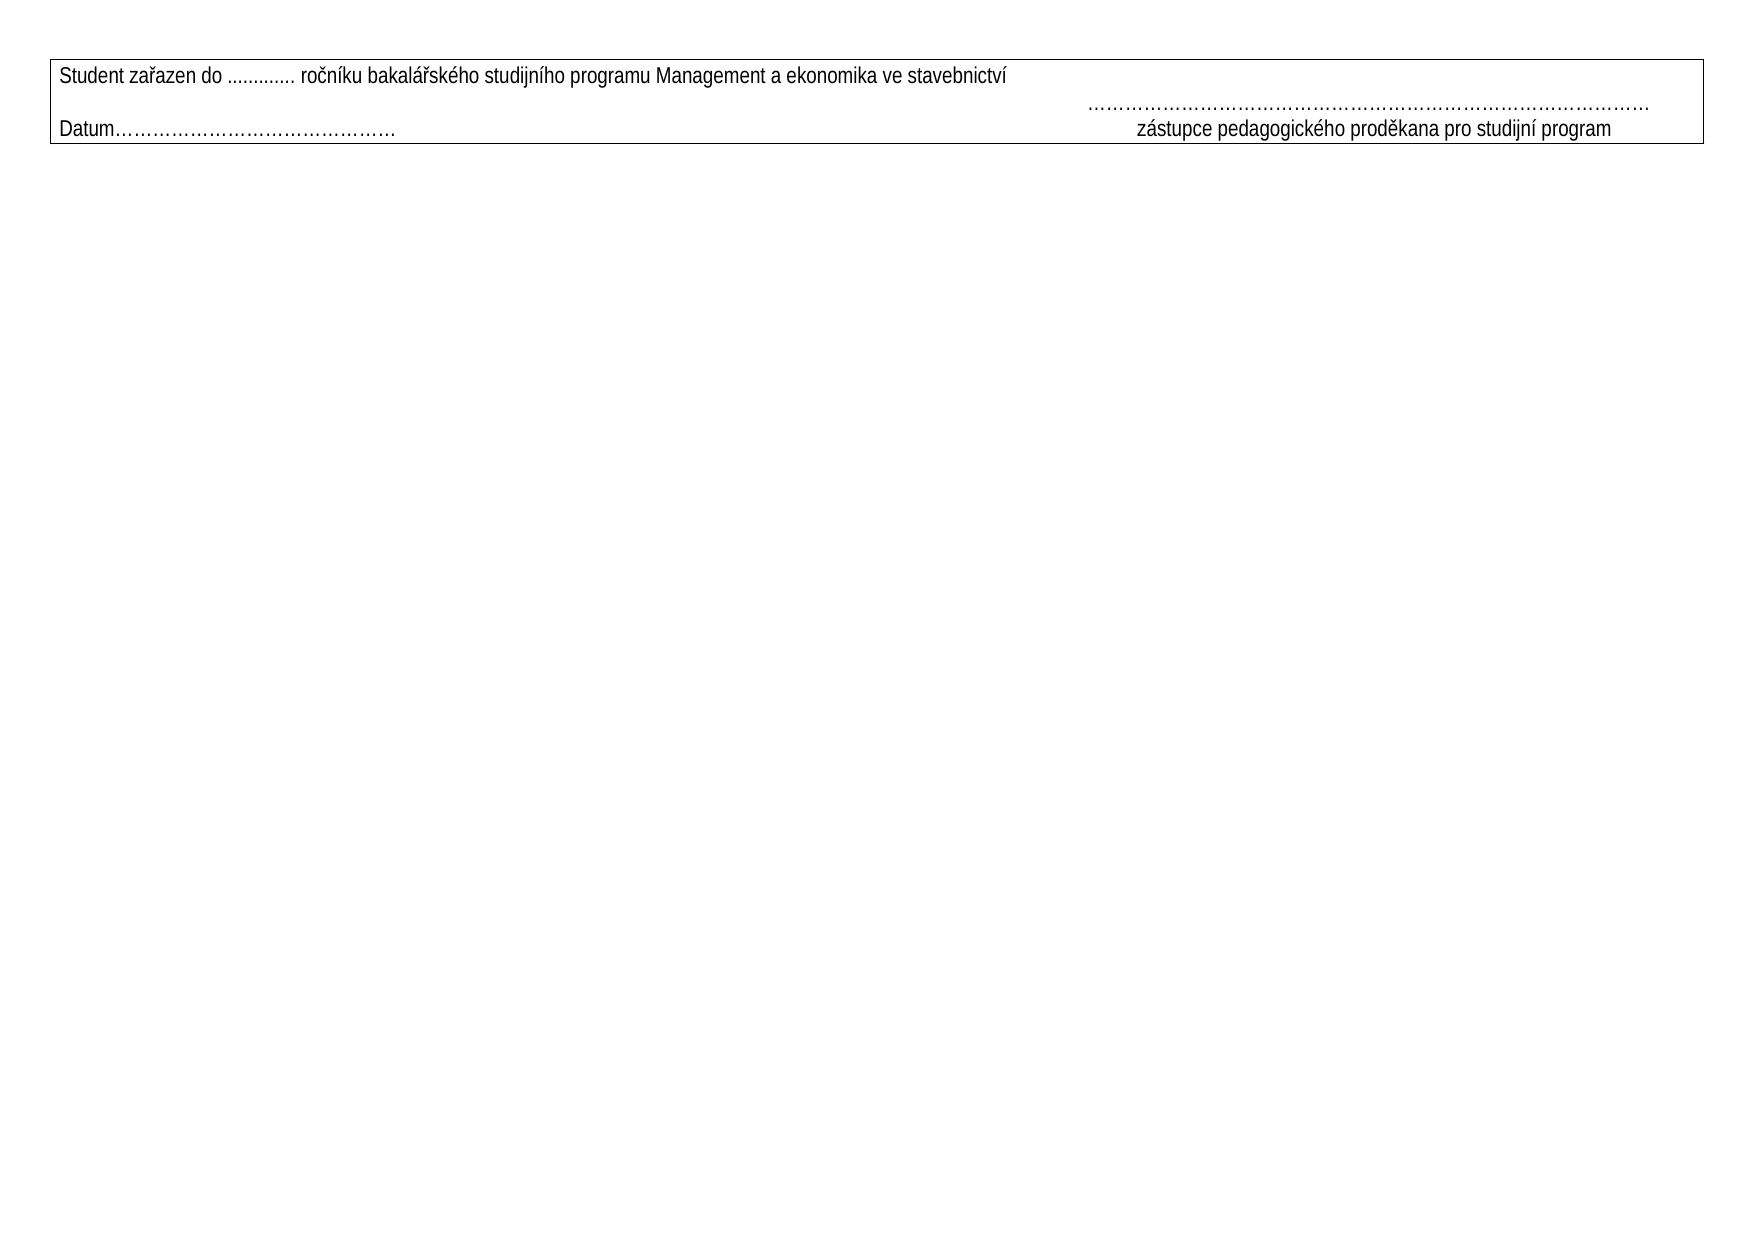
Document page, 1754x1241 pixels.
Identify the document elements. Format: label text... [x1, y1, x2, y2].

text Student zařazen do ročníku bakalářského studijního programu Management a ekonomika ve stavebnictví [51, 60, 1703, 88]
text Datum……………………………………… zástupce pedagogického proděkana pro studijní program [51, 112, 1703, 143]
text ……………………………………………………………………………… [59, 88, 1695, 112]
